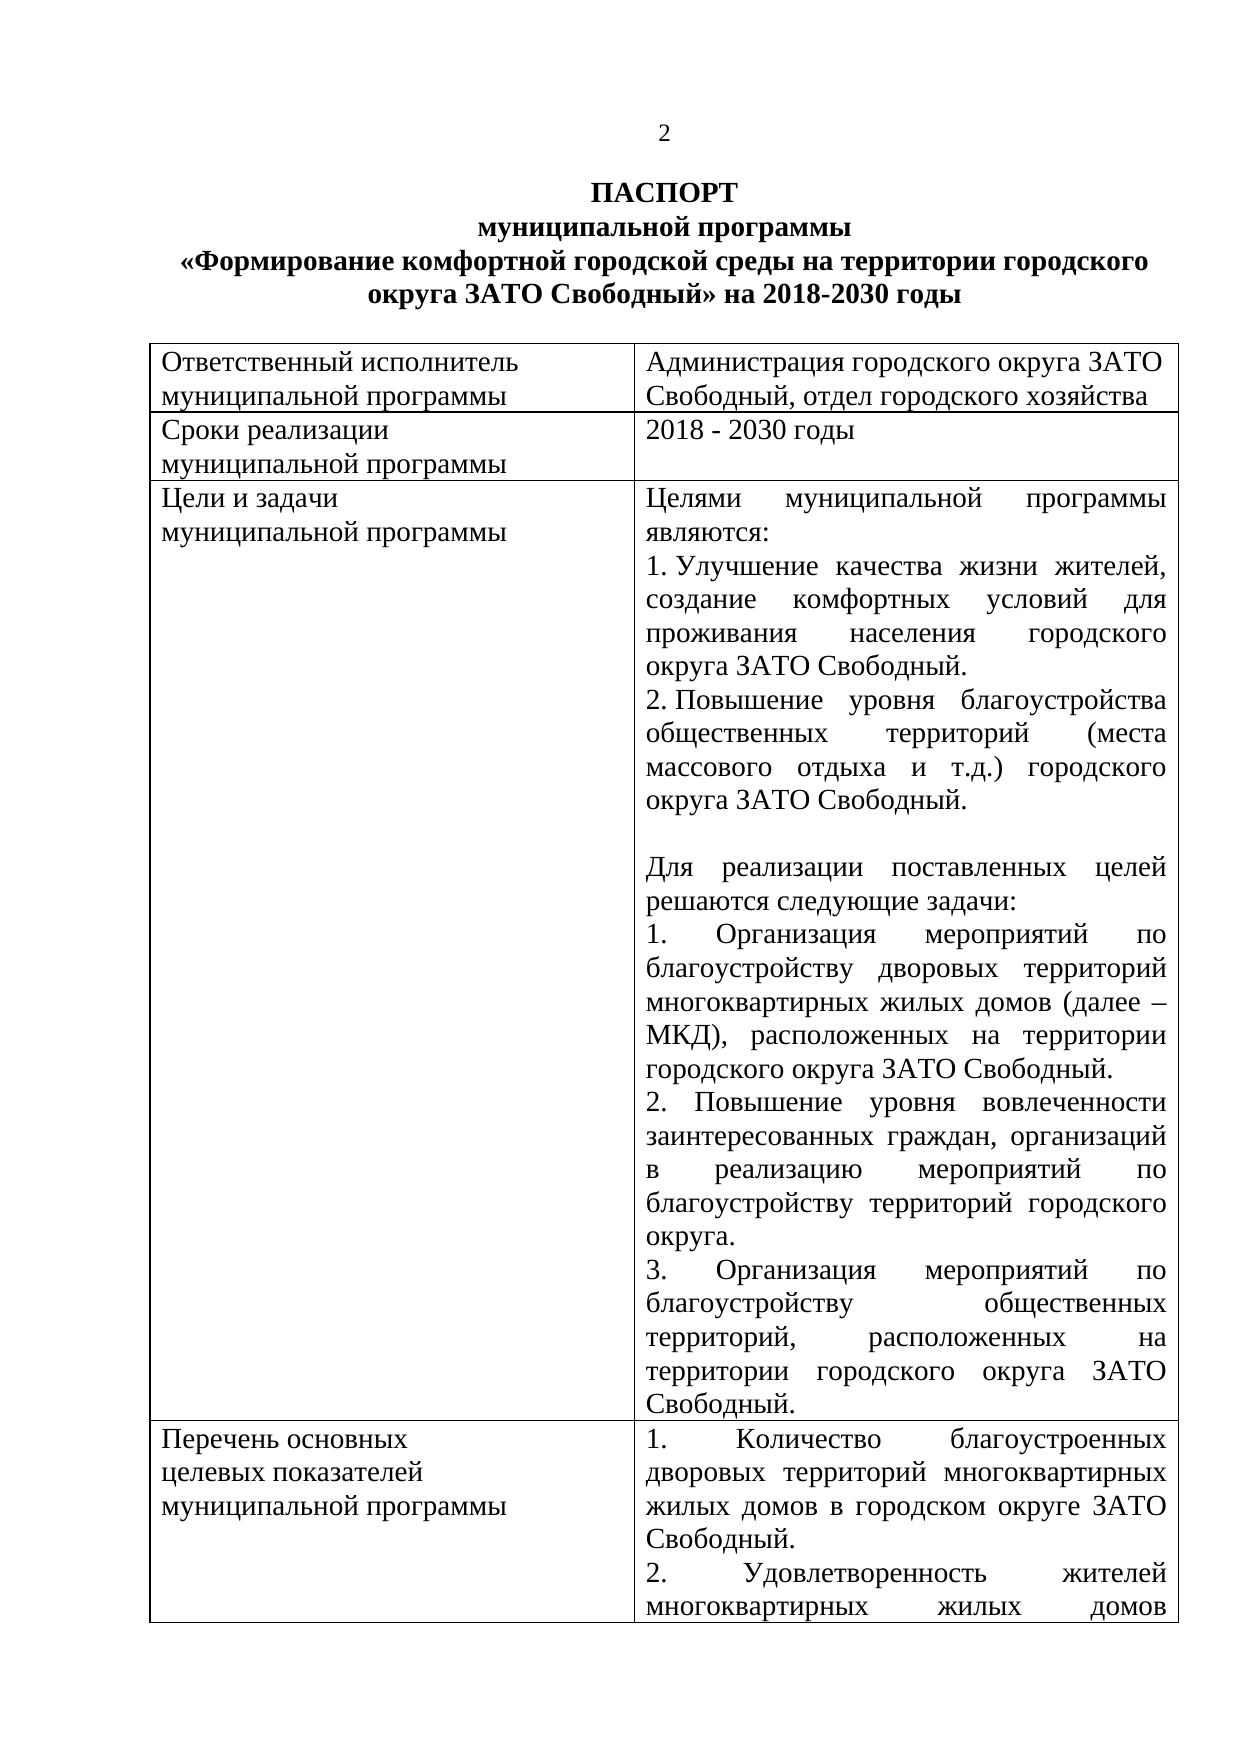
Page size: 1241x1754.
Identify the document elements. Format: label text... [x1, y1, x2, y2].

table_cell Целями муниципальной программы являются: Улучшение качества жизни жителей, создание комфортных условий для проживания населения городского округа ЗАТО Свободный. Повышение уровня благоустройства общественных территорий (места массового отдыха и т.д.) городского округа ЗАТО Свободный. Для реализации поставленных целей решаются следующие задачи: 1. Организация мероприятий по благоустройству дворовых территорий многоквартирных жилых домов (далее – МКД), расположенных на территории городского округа ЗАТО Свободный. 2. Повышение уровня вовлеченности заинтересованных граждан, организаций в реализацию мероприятий по благоустройству территорий городского округа. 3. Организация мероприятий по благоустройству общественных территорий, расположенных на территории городского округа ЗАТО Свободный. [635, 481, 1178, 1420]
table_header Администрация городского округа ЗАТО Свободный, отдел городского хозяйства [635, 344, 1178, 411]
table_cell 2018 - 2030 годы [635, 413, 1178, 479]
table_header Ответственный исполнитель муниципальной программы [151, 344, 634, 411]
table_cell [635, 1421, 1178, 1622]
text муниципальной программы [148, 209, 1181, 243]
text ПАСПОРТ [148, 176, 1181, 209]
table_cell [151, 1421, 634, 1622]
table_cell Цели и задачи муниципальной программы [151, 481, 634, 1420]
text «Формирование комфортной городской среды на территории городского округа ЗАТО Свободный» на 2018-2030 годы [148, 243, 1181, 310]
table_cell Сроки реализации муниципальной программы [151, 413, 634, 479]
